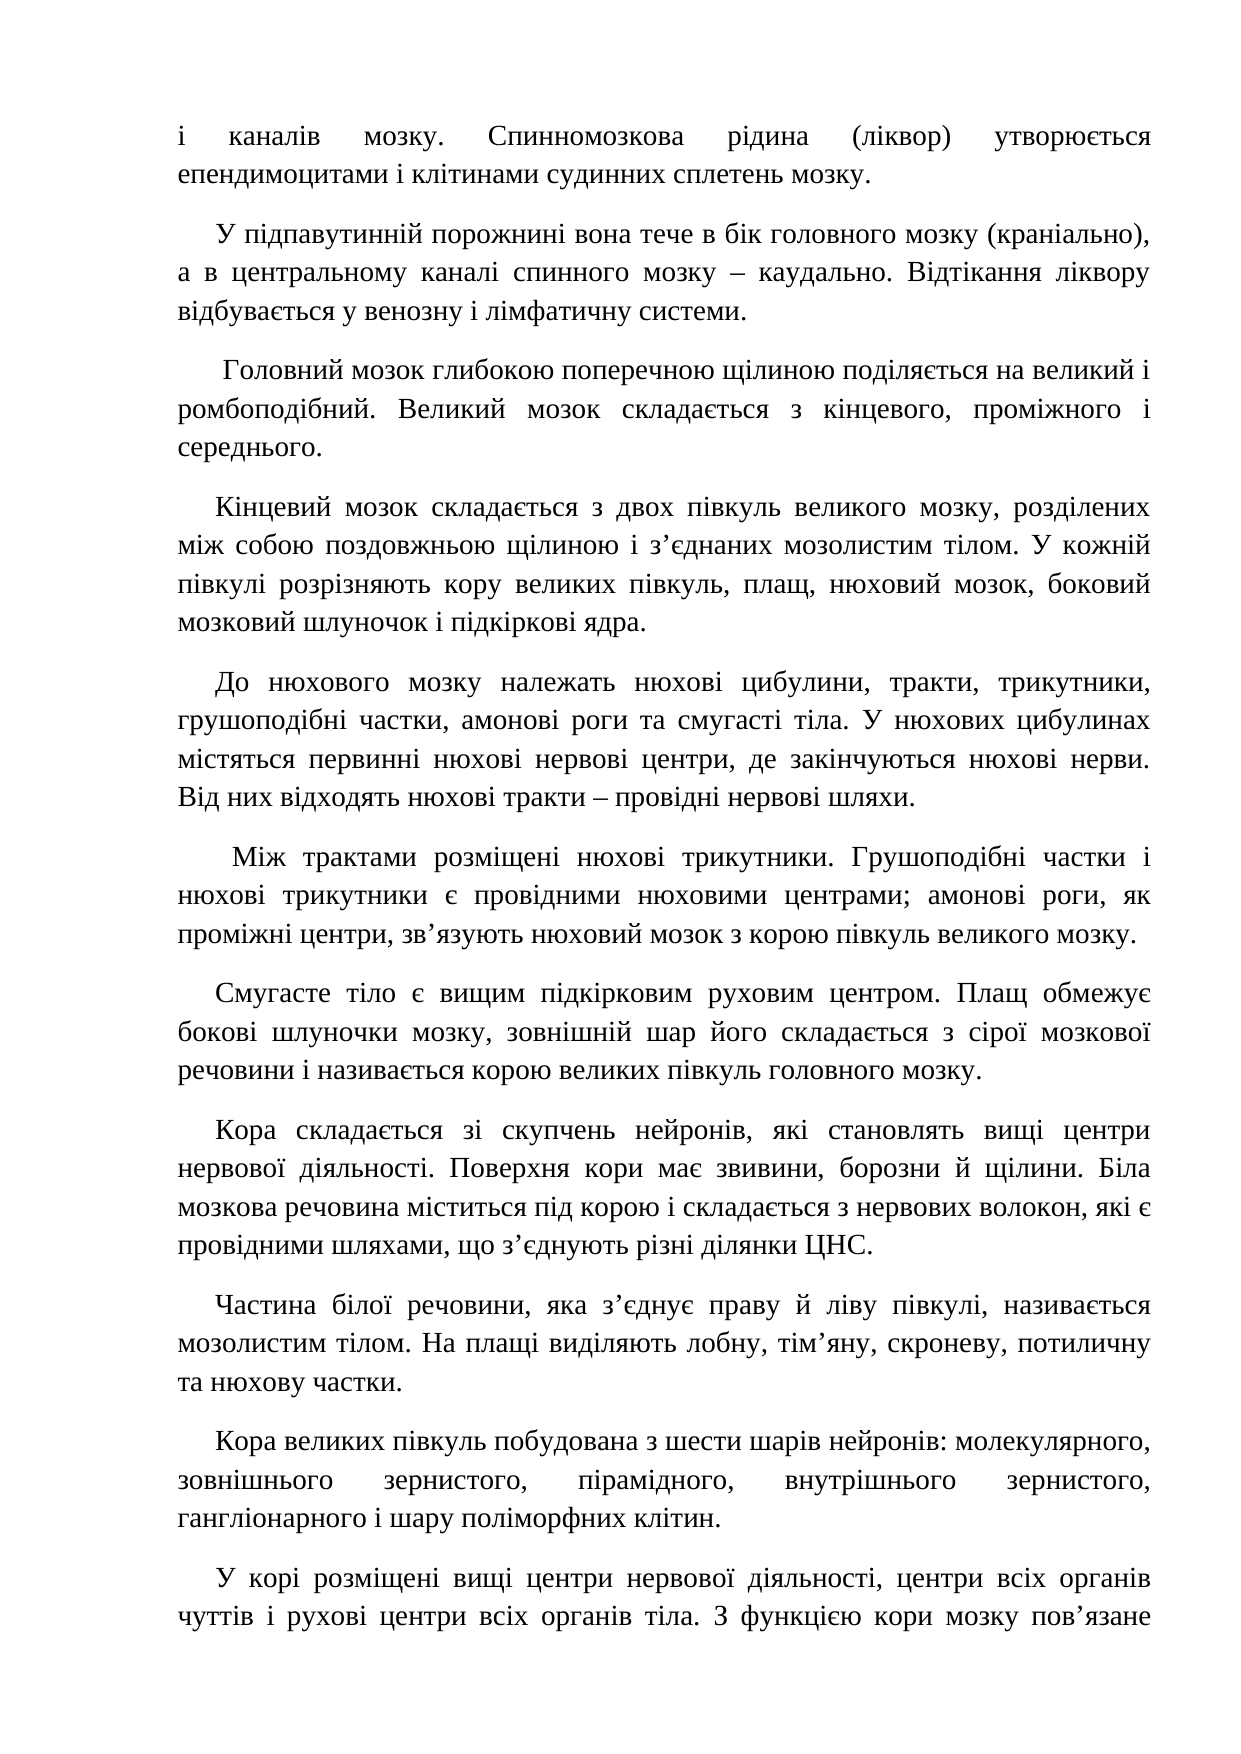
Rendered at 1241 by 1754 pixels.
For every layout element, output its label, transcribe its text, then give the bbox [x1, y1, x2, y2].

text Смугасте тіло є вищим підкірковим руховим центром. Плащ обмежує бокові шлуночки мозку, зовнішній шар його складається з сірої мозкової речовини і називається корою великих півкуль головного мозку. [177, 975, 1152, 1086]
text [177, 1560, 1152, 1632]
text Частина білої речовини, яка з’єднує праву й ліву півкулі, називається мозолистим тілом. На плащі виділяють лобну, тім’яну, скроневу, потиличну та нюхову частки. [177, 1287, 1152, 1397]
text Між трактами розміщені нюхові трикутники. Грушоподібні частки і нюхові трикутники є провідними нюховими центрами; амонові роги, як проміжні центри, зв’язують нюховий мозок з корою півкуль великого мозку. [177, 839, 1152, 949]
text У підпавутинній порожнині вона тече в бік головного мозку (краніально), а в центральному каналі спинного мозку – каудально. Відтікання ліквору відбувається у венозну і лімфатичну системи. [177, 216, 1152, 327]
text Кінцевий мозок складається з двох півкуль великого мозку, розділених між собою поздовжньою щілиною і з’єднаних мозолистим тілом. У кожній півкулі розрізняють кору великих півкуль, плащ, нюховий мозок, боковий мозковий шлуночок і підкіркові ядра. [177, 489, 1152, 638]
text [177, 118, 1152, 190]
text Кора складається зі скупчень нейронів, які становлять вищі центри нервової діяльності. Поверхня кори має звивини, борозни й щілини. Біла мозкова речовина міститься під корою і складається з нервових волокон, які є провідними шляхами, що з’єднують різні ділянки ЦНС. [177, 1112, 1152, 1261]
text Кора великих півкуль побудована з шести шарів нейронів: молекулярного, зовнішнього зернистого, пірамідного, внутрішнього зернистого, гангліонарного і шару поліморфних клітин. [177, 1423, 1152, 1534]
text До нюхового мозку належать нюхові цибулини, тракти, трикутники, грушоподібні частки, амонові роги та смугасті тіла. У нюхових цибулинах містяться первинні нюхові нервові центри, де закінчуються нюхові нерви. Від них відходять нюхові тракти – провідні нервові шляхи. [177, 664, 1152, 813]
text Головний мозок глибокою поперечною щілиною поділяється на великий і ромбоподібний. Великий мозок складається з кінцевого, проміжного і середнього. [177, 352, 1152, 463]
